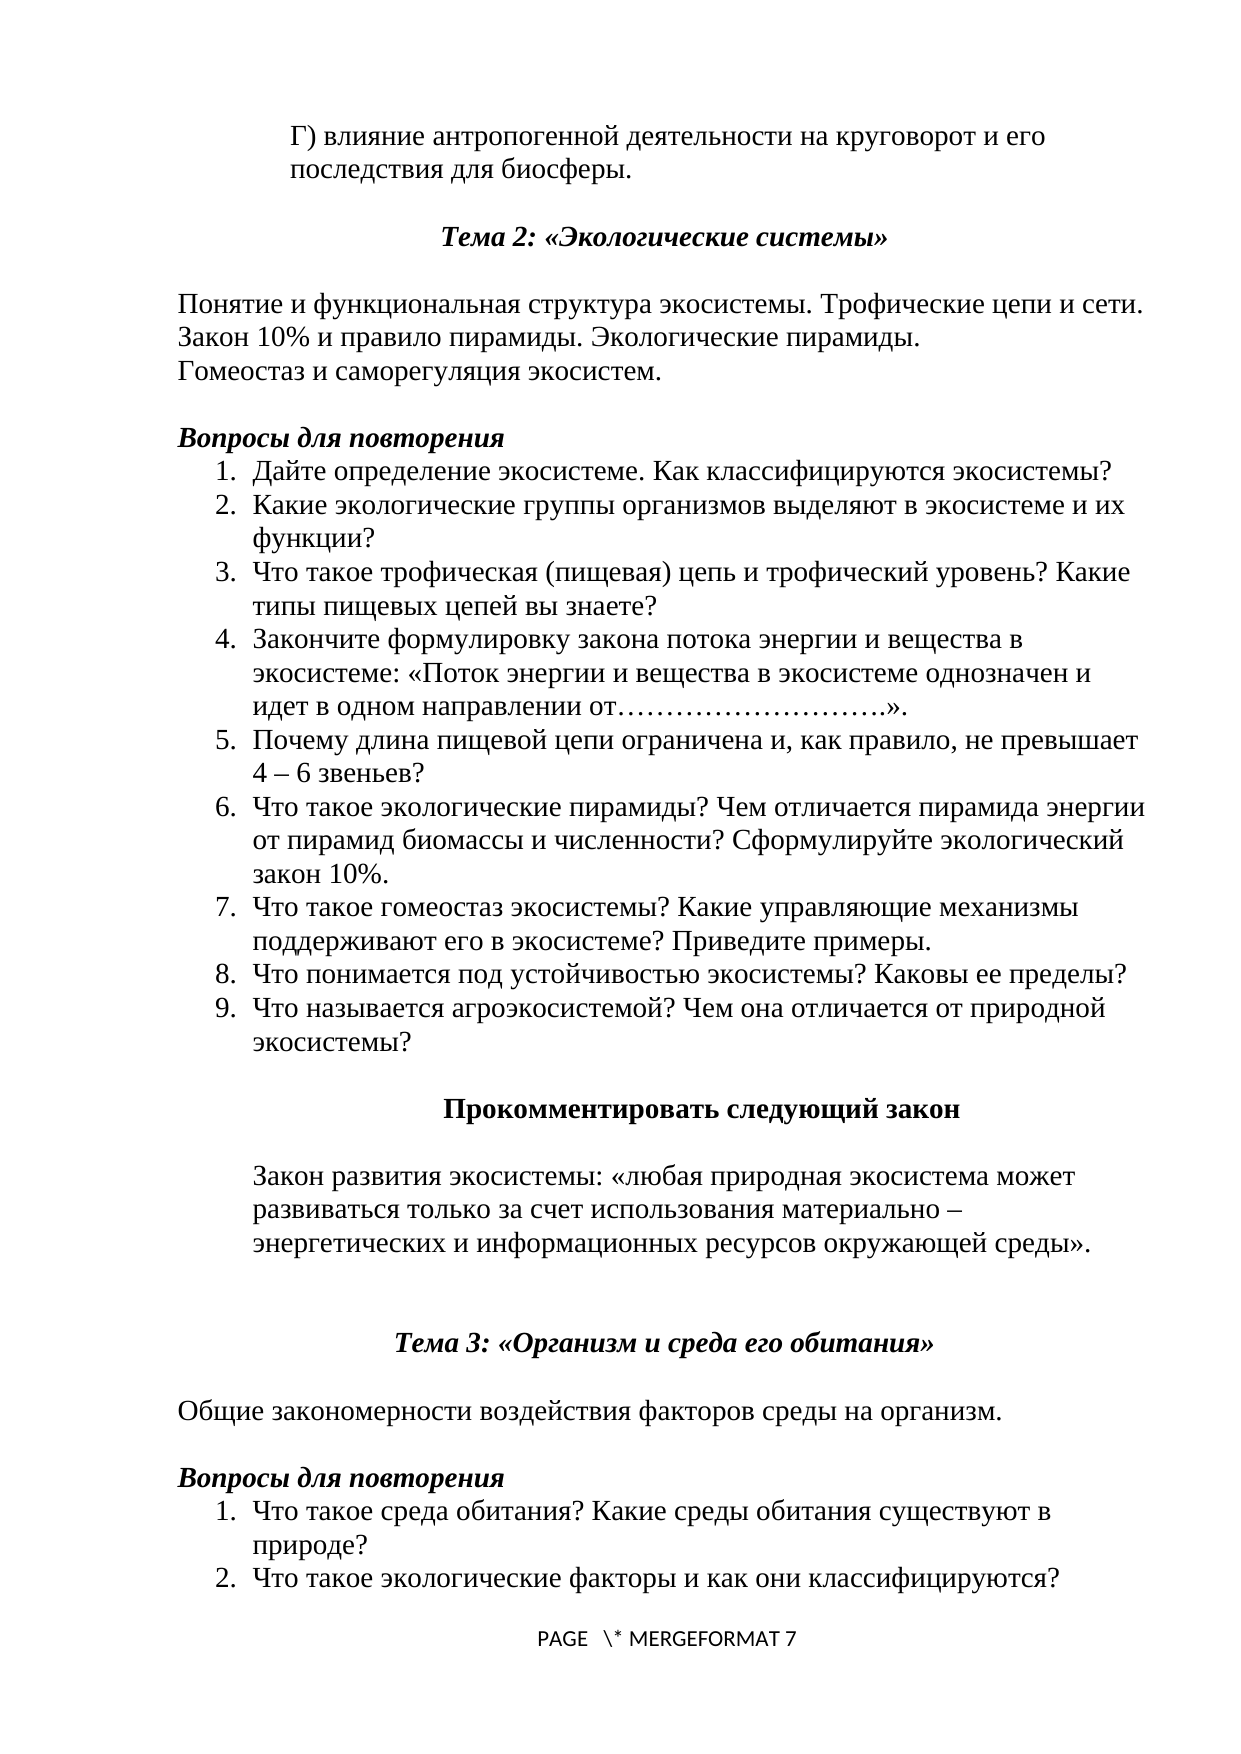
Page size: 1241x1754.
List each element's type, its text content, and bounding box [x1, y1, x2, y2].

list Что называется агроэкосистемой? Чем она отличается от природной экосистемы? [215, 990, 1152, 1057]
list Что такое трофическая (пищевая) цепь и трофический уровень? Какие типы пищевых цепей вы знаете? [215, 554, 1152, 621]
text Вопросы для повторения [177, 420, 1152, 453]
text Понятие и функциональная структура экосистемы. Трофические цепи и сети. [177, 286, 1152, 319]
list Что такое экологические факторы и как они классифицируются? [215, 1560, 1152, 1594]
text Тема 2: «Экологические системы» [177, 219, 1152, 252]
list Какие экологические группы организмов выделяют в экосистеме и их функции? [215, 487, 1152, 554]
text Тема 3: «Организм и среда его обитания» [177, 1326, 1152, 1359]
text Общие закономерности воздействия факторов среды на организм. [177, 1393, 1152, 1426]
text Закон развития экосистемы: «любая природная экосистема может развиваться только за счет использования материально – энергетических и информационных ресурсов окружающей среды». [252, 1158, 1152, 1258]
list Почему длина пищевой цепи ограничена и, как правило, не превышает 4 – 6 звеньев? [215, 722, 1152, 789]
text Гомеостаз и саморегуляция экосистем. [177, 353, 1152, 386]
text Г) влияние антропогенной деятельности на круговорот и его последствия для биосферы. [290, 118, 1152, 185]
list Что такое среда обитания? Какие среды обитания существуют в природе? [215, 1493, 1152, 1560]
list Закончите формулировку закона потока энергии и вещества в экосистеме: «Поток энергии и вещества в экосистеме однозначен и идет в одном направлении от……………………….». [215, 621, 1152, 722]
list Что понимается под устойчивостью экосистемы? Каковы ее пределы? [215, 957, 1152, 990]
text Прокомментировать следующий закон [252, 1091, 1152, 1124]
list Дайте определение экосистеме. Как классифицируются экосистемы? [215, 453, 1152, 487]
list Что такое экологические пирамиды? Чем отличается пирамида энергии от пирамид биомассы и численности? Сформулируйте экологический закон 10%. [215, 789, 1152, 889]
text Закон 10% и правило пирамиды. Экологические пирамиды. [177, 319, 1152, 353]
text Вопросы для повторения [177, 1460, 1152, 1493]
list Что такое гомеостаз экосистемы? Какие управляющие механизмы поддерживают его в экосистеме? Приведите примеры. [215, 889, 1152, 957]
